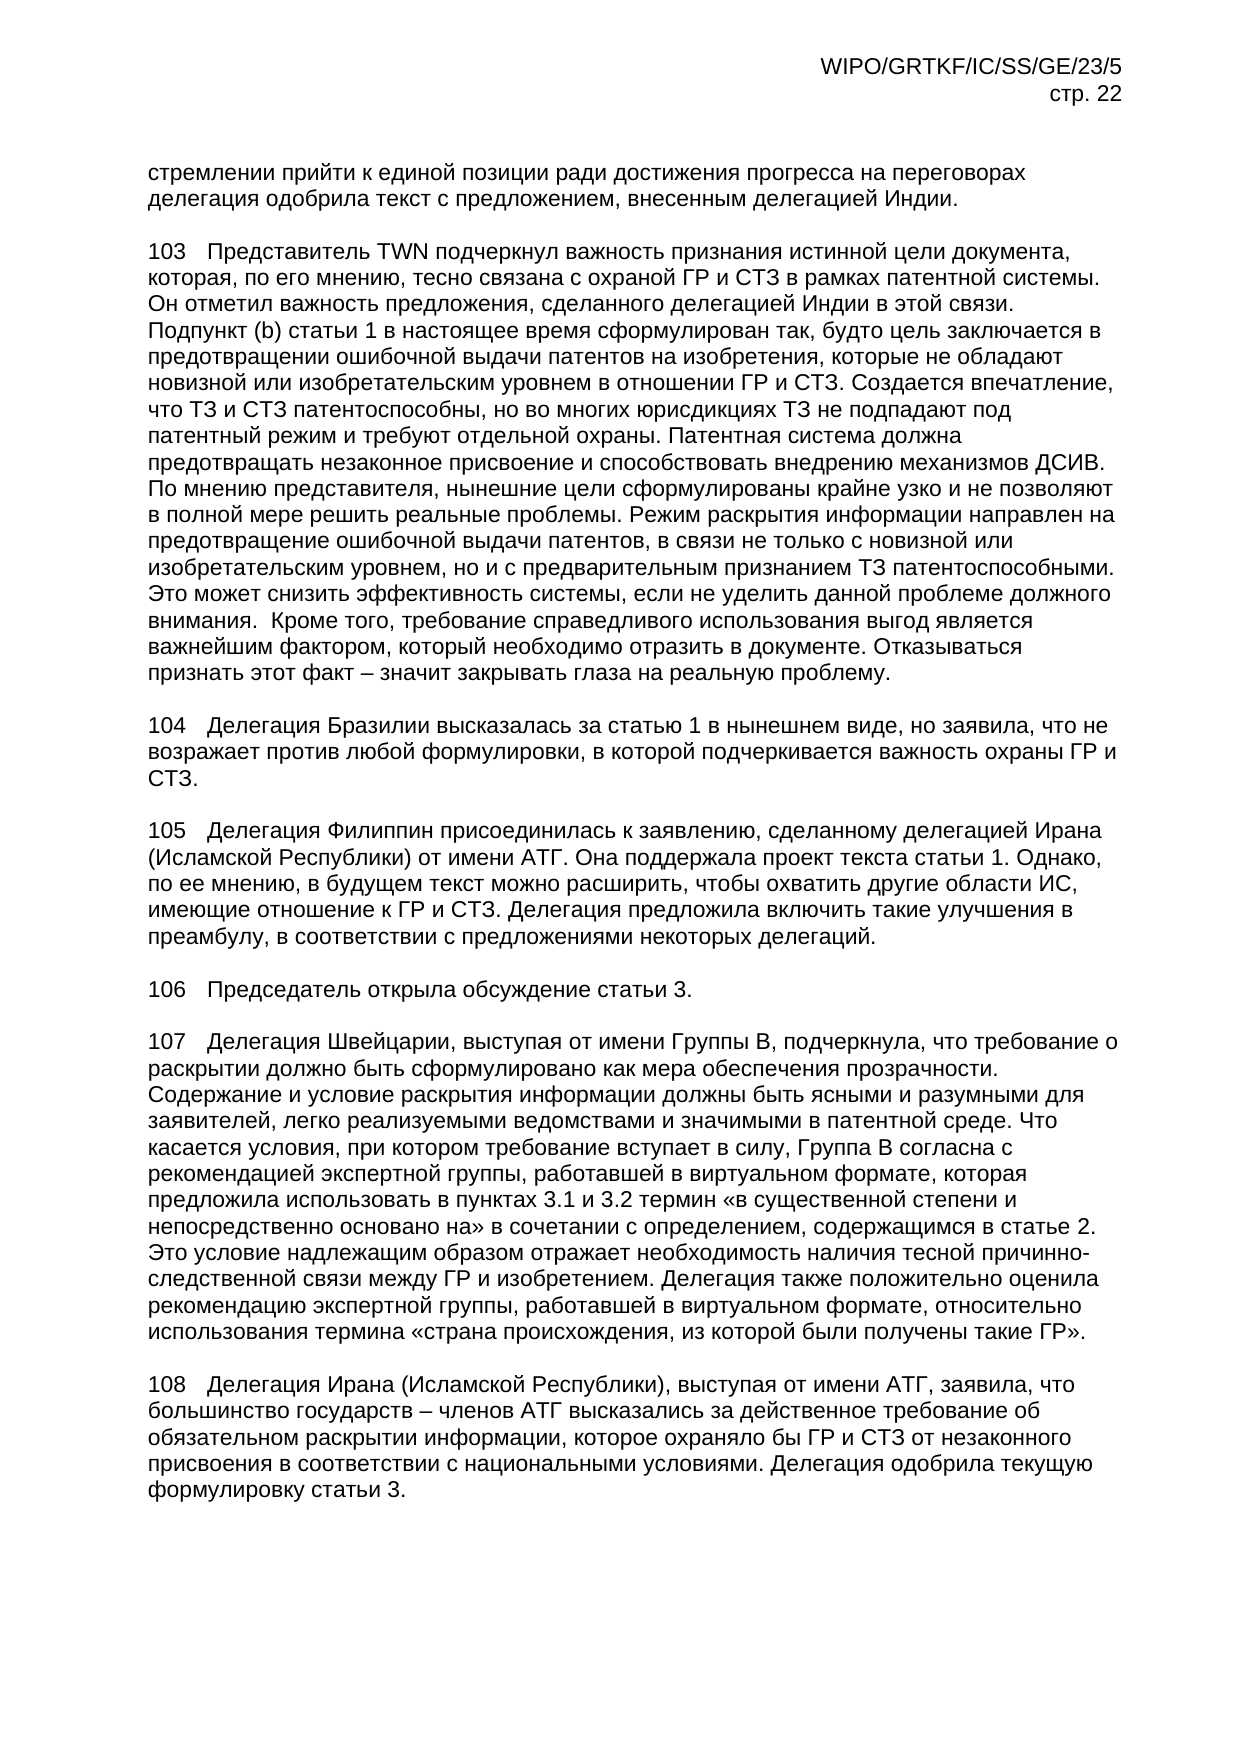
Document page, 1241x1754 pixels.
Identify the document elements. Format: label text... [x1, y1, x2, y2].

text Председатель открыла обсуждение статьи 3. [148, 976, 1122, 1002]
text Делегация Бразилии высказалась за статью 1 в нынешнем виде, но заявила, что не возражает против любой формулировки, в которой подчеркивается важность охраны ГР и СТЗ. [148, 712, 1122, 791]
text Представитель TWN подчеркнул важность признания истинной цели документа, которая, по его мнению, тесно связана с охраной ГР и СТЗ в рамках патентной системы. Он отметил важность предложения, сделанного делегацией Индии в этой связи. Подпункт (b) статьи 1 в настоящее время сформулирован так, будто цель заключается в предотвращении ошибочной выдачи патентов на изобретения, которые не обладают новизной или изобретательским уровнем в отношении ГР и СТЗ. Создается впечатление, что ТЗ и СТЗ патентоспособны, но во многих юрисдикциях ТЗ не подпадают под патентный режим и требуют отдельной охраны. Патентная система должна предотвращать незаконное присвоение и способствовать внедрению механизмов ДСИВ. По мнению представителя, нынешние цели сформулированы крайне узко и не позволяют в полной мере решить реальные проблемы. Режим раскрытия информации направлен на предотвращение ошибочной выдачи патентов, в связи не только с новизной или изобретательским уровнем, но и с предварительным признанием ТЗ патентоспособными. Это может снизить эффективность системы, если не уделить данной проблеме должного внимания. Кроме того, требование справедливого использования выгод является важнейшим фактором, который необходимо отразить в документе. Отказываться признать этот факт – значит закрывать глаза на реальную проблему. [148, 238, 1122, 686]
text Делегация Швейцарии, выступая от имени Группы B, подчеркнула, что требование о раскрытии должно быть сформулировано как мера обеспечения прозрачности. Содержание и условие раскрытия информации должны быть ясными и разумными для заявителей, легко реализуемыми ведомствами и значимыми в патентной среде. Что касается условия, при котором требование вступает в силу, Группа В согласна с рекомендацией экспертной группы, работавшей в виртуальном формате, которая предложила использовать в пунктах 3.1 и 3.2 термин «в существенной степени и непосредственно основано на» в сочетании с определением, содержащимся в статье 2. Это условие надлежащим образом отражает необходимость наличия тесной причинно-следственной связи между ГР и изобретением. Делегация также положительно оценила рекомендацию экспертной группы, работавшей в виртуальном формате, относительно использования термина «страна происхождения, из которой были получены такие ГР». [148, 1028, 1122, 1344]
text Делегация Филиппин присоединилась к заявлению, сделанному делегацией Ирана (Исламской Республики) от имени АТГ. Она поддержала проект текста статьи 1. Однако, по ее мнению, в будущем текст можно расширить, чтобы охватить другие области ИС, имеющие отношение к ГР и СТЗ. Делегация предложила включить такие улучшения в преамбулу, в соответствии с предложениями некоторых делегаций. [148, 817, 1122, 949]
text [148, 158, 1122, 211]
text Делегация Ирана (Исламской Республики), выступая от имени АТГ, заявила, что большинство государств – членов АТГ высказались за действенное требование об обязательном раскрытии информации, которое охраняло бы ГР и СТЗ от незаконного присвоения в соответствии с национальными условиями. Делегация одобрила текущую формулировку статьи 3. [148, 1371, 1122, 1503]
